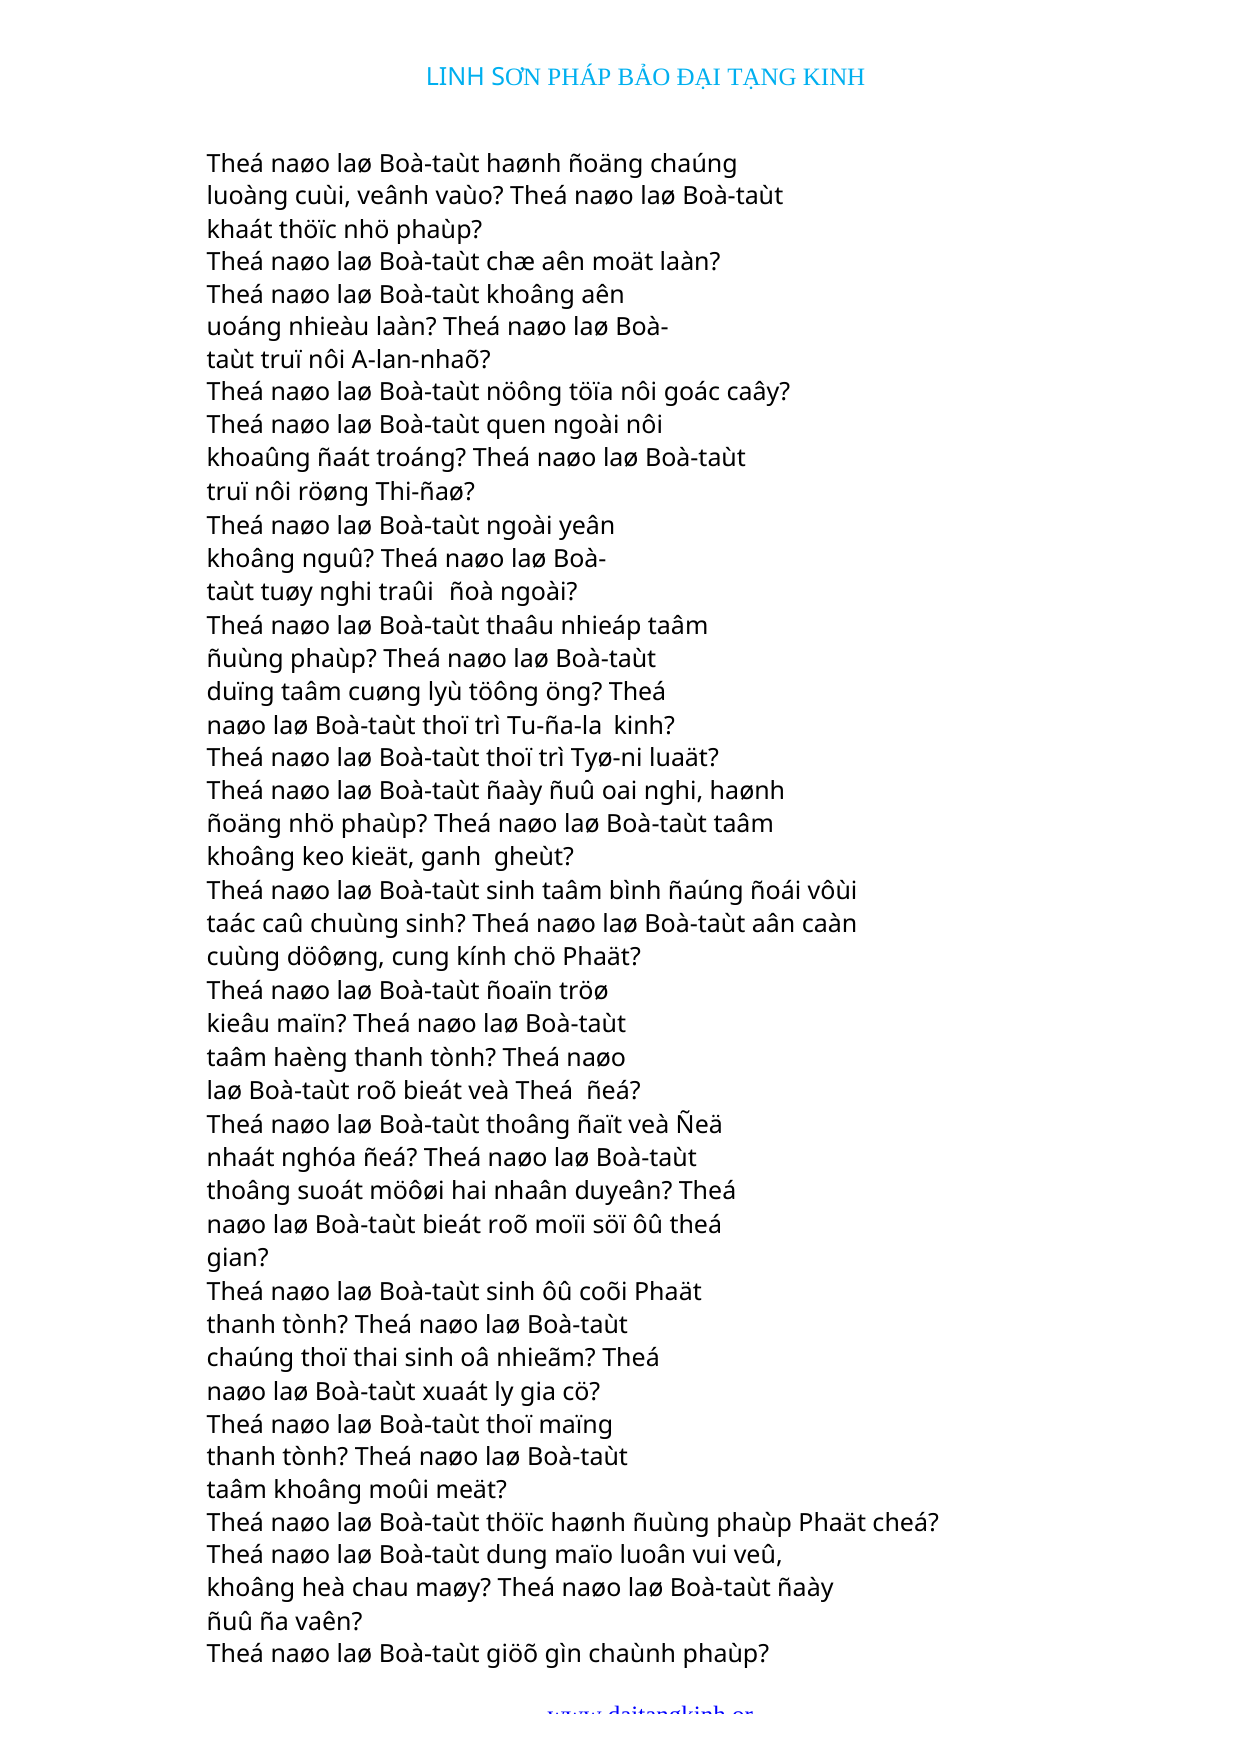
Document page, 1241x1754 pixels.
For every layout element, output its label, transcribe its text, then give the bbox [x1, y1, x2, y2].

text Theá naøo laø Boà-taùt ñoaïn tröø kieâu maïn? Theá naøo laø Boà-taùt taâm haèng thanh tònh? Theá naøo laø Boà-taùt roõ bieát veà Theá ñeá? [206, 973, 641, 1107]
text Theá naøo laø Boà-taùt haønh ñoäng chaúng luoàng cuùi, veânh vaùo? Theá naøo laø Boà-taùt khaát thöïc nhö phaùp? [206, 145, 809, 246]
text Theá naøo laø Boà-taùt nöông töïa nôi goác caây? [206, 375, 1105, 407]
text Theá naøo laø Boà-taùt khoâng aên uoáng nhieàu laàn? Theá naøo laø Boà-taùt truï nôi A-lan-nhaõ? [206, 277, 677, 375]
text Theá naøo laø Boà-taùt giöõ gìn chaùnh phaùp? [206, 1637, 1105, 1669]
text Theá naøo laø Boà-taùt dung maïo luoân vui veû, khoâng heà chau maøy? Theá naøo laø Boà-taùt ñaày ñuû ña vaên? [206, 1537, 872, 1637]
text Theá naøo laø Boà-taùt thoâng ñaït veà Ñeä nhaát nghóa ñeá? Theá naøo laø Boà-taùt thoâng suoát möôøi hai nhaân duyeân? Theá naøo laø Boà-taùt bieát roõ moïi söï ôû theá gian? [206, 1107, 756, 1274]
text Theá naøo laø Boà-taùt thöïc haønh ñuùng phaùp Phaät cheá? [206, 1506, 1105, 1537]
text Theá naøo laø Boà-taùt thaâu nhieáp taâm ñuùng phaùp? Theá naøo laø Boà-taùt duïng taâm cuøng lyù töông öng? Theá naøo laø Boà-taùt thoï trì Tu-ña-la kinh? [206, 608, 710, 741]
text Theá naøo laø Boà-taùt thoï trì Tyø-ni luaät? [206, 741, 1105, 773]
text Theá naøo laø Boà-taùt chæ aên moät laàn? [206, 246, 1105, 277]
text Theá naøo laø Boà-taùt sinh taâm bình ñaúng ñoái vôùi taác caû chuùng sinh? Theá naøo laø Boà-taùt aân caàn cuùng döôøng, cung kính chö Phaät? [206, 873, 909, 973]
text Theá naøo laø Boà-taùt thoï maïng thanh tònh? Theá naøo laø Boà-taùt taâm khoâng moûi meät? [206, 1407, 641, 1506]
text Theá naøo laø Boà-taùt quen ngoài nôi khoaûng ñaát troáng? Theá naøo laø Boà-taùt truï nôi röøng Thi-ñaø? [206, 407, 756, 507]
text Theá naøo laø Boà-taùt ngoài yeân khoâng nguû? Theá naøo laø Boà-taùt tuøy nghi traûi ñoà ngoài? [206, 507, 641, 608]
text Theá naøo laø Boà-taùt ñaày ñuû oai nghi, haønh ñoäng nhö phaùp? Theá naøo laø Boà-taùt taâm khoâng keo kieät, ganh gheùt? [206, 773, 809, 873]
text Theá naøo laø Boà-taùt sinh ôû coõi Phaät thanh tònh? Theá naøo laø Boà-taùt chaúng thoï thai sinh oâ nhieãm? Theá naøo laø Boà-taùt xuaát ly gia cö? [206, 1274, 710, 1407]
